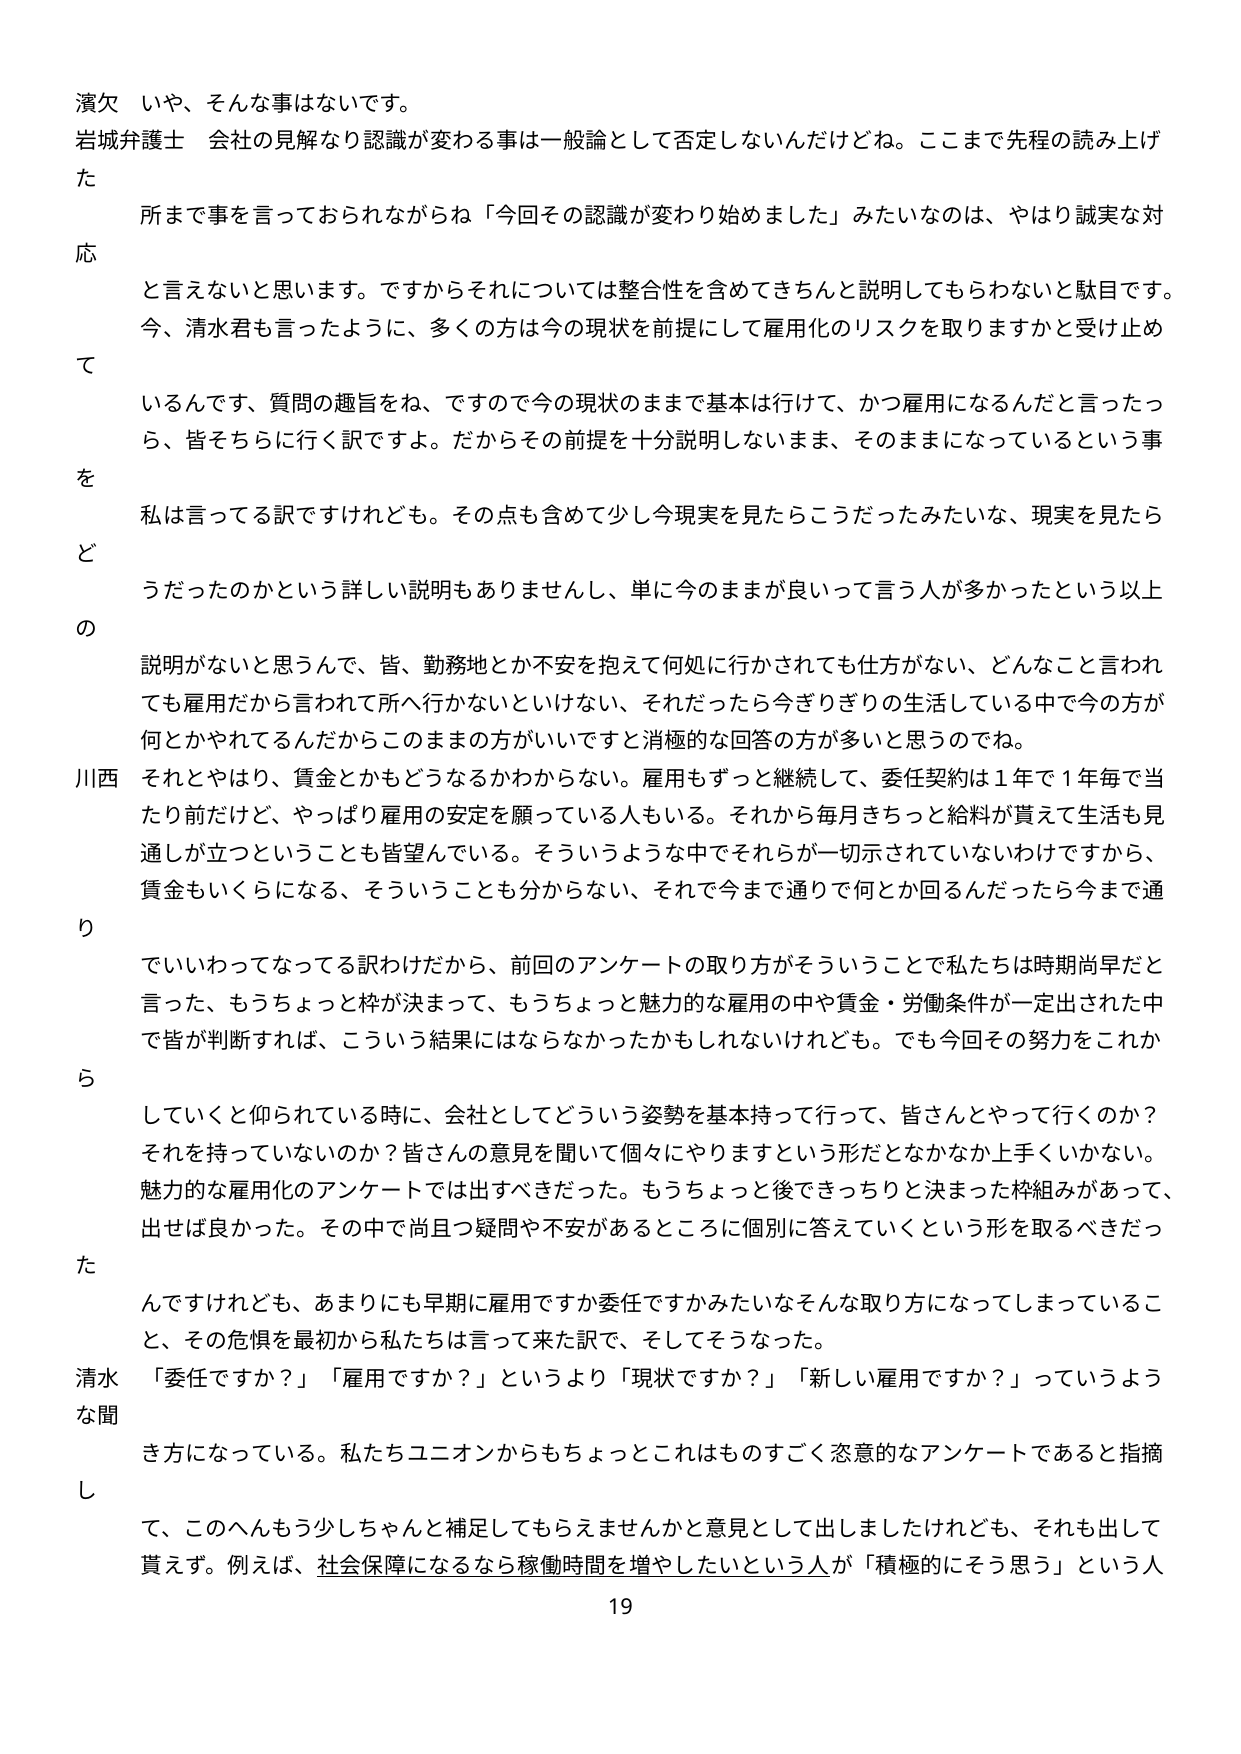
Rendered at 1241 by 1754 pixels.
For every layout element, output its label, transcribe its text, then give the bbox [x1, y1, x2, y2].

text 川西 それとやはり、賃金とかもどうなるかわからない。雇用もずっと継続して、委任契約は１年で1年毎で当 [75, 758, 1165, 796]
text うだったのかという詳しい説明もありませんし、単に今のままが良いって言う人が多かったという以上の [75, 571, 1165, 646]
text していくと仰られている時に、会社としてどういう姿勢を基本持って行って、皆さんとやって行くのか？ [75, 1096, 1165, 1133]
text ら、皆そちらに行く訳ですよ。だからその前提を十分説明しないまま、そのままになっているという事を [75, 421, 1165, 496]
text で皆が判断すれば、こういう結果にはならなかったかもしれないけれども。でも今回その努力をこれから [75, 1021, 1165, 1096]
text 清水 「委任ですか？」「雇用ですか？」というより「現状ですか？」「新しい雇用ですか？」っていうような聞 [75, 1358, 1165, 1433]
text んですけれども、あまりにも早期に雇用ですか委任ですかみたいなそんな取り方になってしまっているこ [75, 1283, 1165, 1321]
text いるんです、質問の趣旨をね、ですので今の現状のままで基本は行けて、かつ雇用になるんだと言ったっ [75, 383, 1165, 421]
text でいいわってなってる訳わけだから、前回のアンケートの取り方がそういうことで私たちは時期尚早だと [75, 946, 1165, 983]
text と、その危惧を最初から私たちは言って来た訳で、そしてそうなった。 [75, 1321, 1165, 1358]
text 今、清水君も言ったように、多くの方は今の現状を前提にして雇用化のリスクを取りますかと受け止めて [75, 308, 1165, 383]
text 所まで事を言っておられながらね「今回その認識が変わり始めました」みたいなのは、やはり誠実な対応 [75, 196, 1165, 271]
text と言えないと思います。ですからそれについては整合性を含めてきちんと説明してもらわないと駄目です。 [75, 271, 1165, 308]
text 言った、もうちょっと枠が決まって、もうちょっと魅力的な雇用の中や賃金・労働条件が一定出された中 [75, 983, 1165, 1021]
text 何とかやれてるんだからこのままの方がいいですと消極的な回答の方が多いと思うのでね。 [75, 721, 1165, 758]
text ても雇用だから言われて所へ行かないといけない、それだったら今ぎりぎりの生活している中で今の方が [75, 683, 1165, 721]
text 説明がないと思うんで、皆、勤務地とか不安を抱えて何処に行かされても仕方がない、どんなこと言われ [75, 646, 1165, 683]
text たり前だけど、やっぱり雇用の安定を願っている人もいる。それから毎月きちっと給料が貰えて生活も見 [75, 796, 1165, 833]
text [75, 1546, 1165, 1583]
text 通しが立つということも皆望んでいる。そういうような中でそれらが一切示されていないわけですから、 [75, 833, 1165, 871]
text 賃金もいくらになる、そういうことも分からない、それで今まで通りで何とか回るんだったら今まで通り [75, 871, 1165, 946]
text 濱欠 いや、そんな事はないです。 [75, 83, 1165, 121]
text 魅力的な雇用化のアンケートでは出すべきだった。もうちょっと後できっちりと決まった枠組みがあって、 [75, 1171, 1165, 1208]
text 出せば良かった。その中で尚且つ疑問や不安があるところに個別に答えていくという形を取るべきだった [75, 1208, 1165, 1283]
text 岩城弁護士 会社の見解なり認識が変わる事は一般論として否定しないんだけどね。ここまで先程の読み上げた [75, 121, 1165, 196]
text き方になっている。私たちユニオンからもちょっとこれはものすごく恣意的なアンケートであると指摘し [75, 1433, 1165, 1508]
text それを持っていないのか？皆さんの意見を聞いて個々にやりますという形だとなかなか上手くいかない。 [75, 1133, 1165, 1171]
text て、このへんもう少しちゃんと補足してもらえませんかと意見として出しましたけれども、それも出して [75, 1508, 1165, 1546]
text 私は言ってる訳ですけれども。その点も含めて少し今現実を見たらこうだったみたいな、現実を見たらど [75, 496, 1165, 571]
